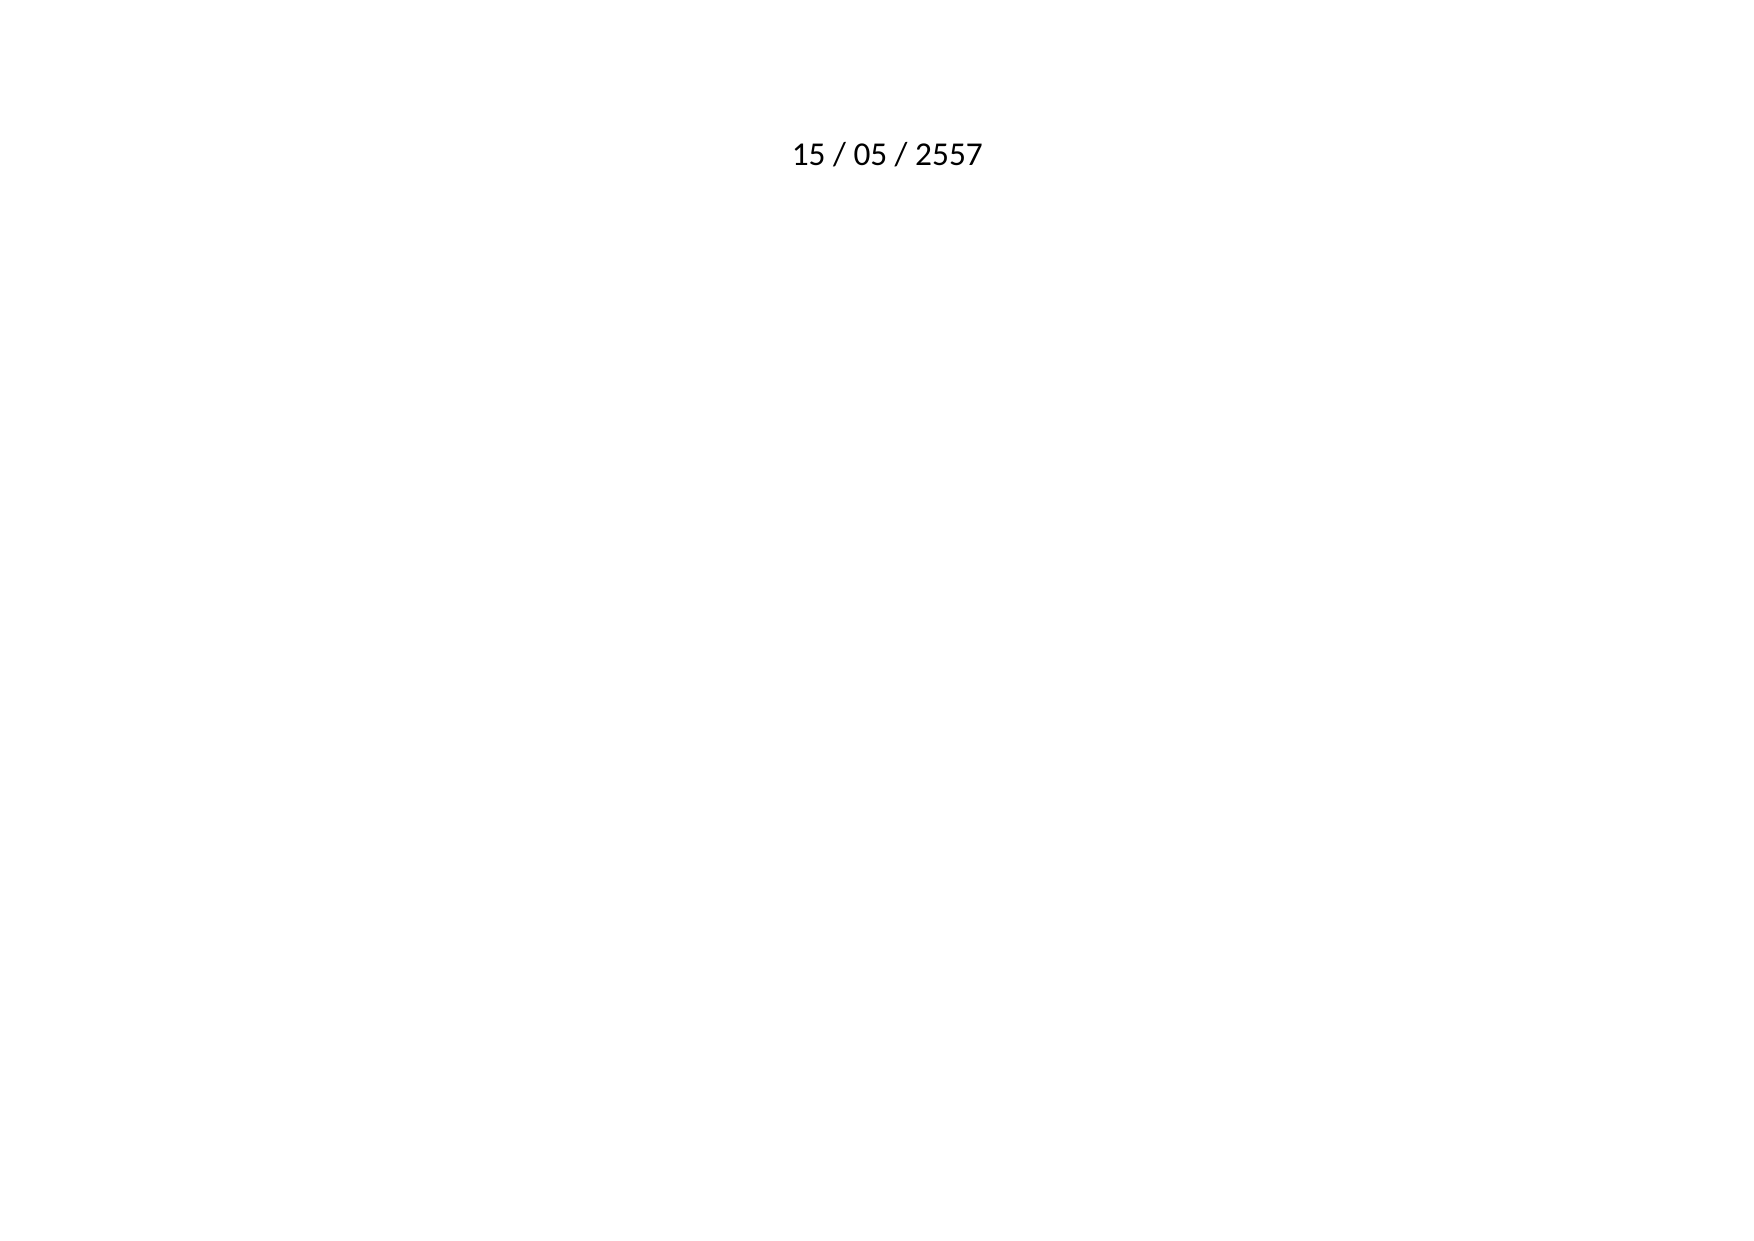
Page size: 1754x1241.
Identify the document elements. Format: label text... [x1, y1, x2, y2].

text 15 / 05 / 2557 [150, 133, 1624, 174]
